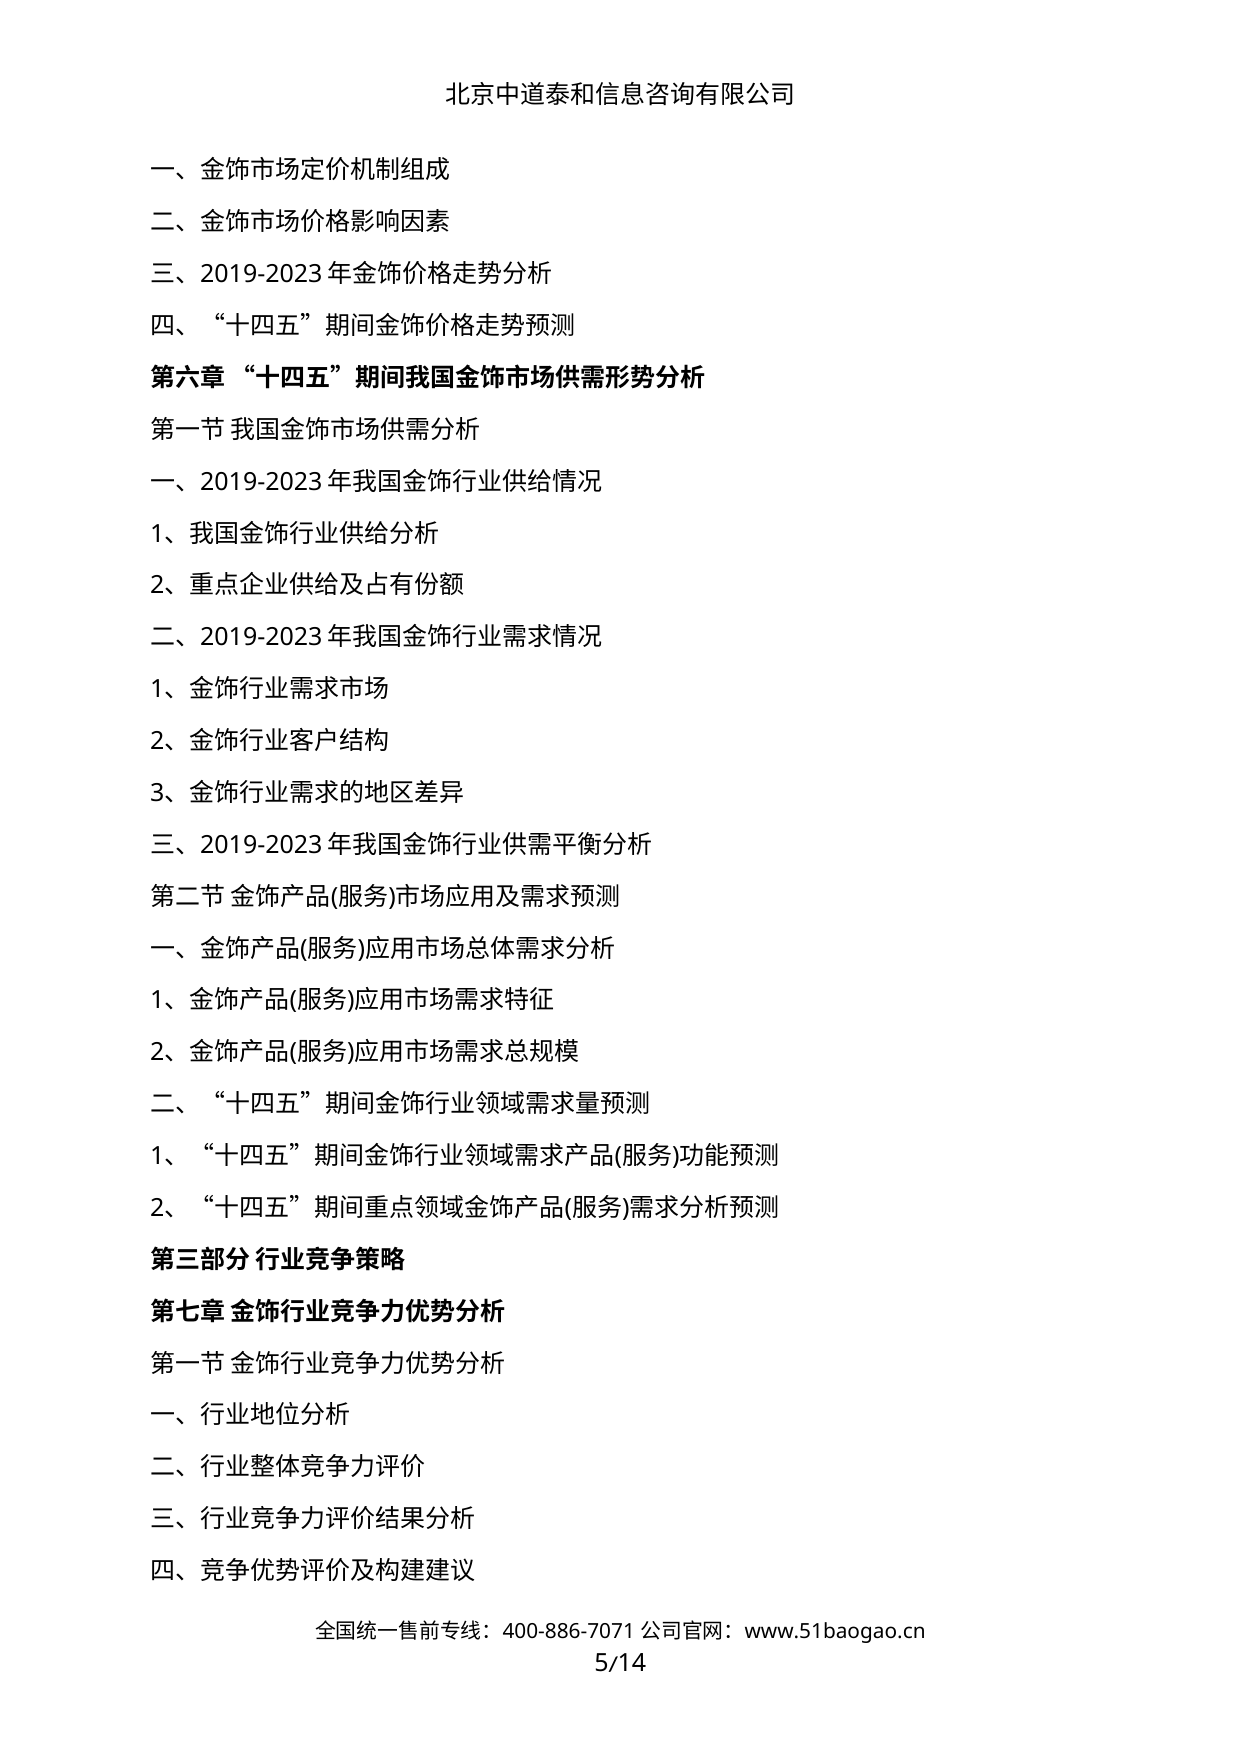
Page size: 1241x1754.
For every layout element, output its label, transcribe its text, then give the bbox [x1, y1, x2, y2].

text 二、“十四五”期间金饰行业领域需求量预测 [150, 1084, 1090, 1120]
text 二、2019-2023年我国金饰行业需求情况 [150, 617, 1090, 653]
text 三、2019-2023年我国金饰行业供需平衡分析 [150, 824, 1090, 861]
text 二、行业整体竞争力评价 [150, 1447, 1090, 1483]
text 1、金饰产品(服务)应用市场需求特征 [150, 980, 1090, 1016]
text 2、金饰产品(服务)应用市场需求总规模 [150, 1032, 1090, 1068]
text 四、“十四五”期间金饰价格走势预测 [150, 306, 1090, 342]
text 2、金饰行业客户结构 [150, 721, 1090, 757]
text 2、“十四五”期间重点领域金饰产品(服务)需求分析预测 [150, 1187, 1090, 1224]
text 第六章 “十四五”期间我国金饰市场供需形势分析 [150, 357, 1090, 394]
text 三、行业竞争力评价结果分析 [150, 1499, 1090, 1535]
text 一、金饰产品(服务)应用市场总体需求分析 [150, 928, 1090, 964]
text 第三部分 行业竞争策略 [150, 1239, 1090, 1276]
text 一、行业地位分析 [150, 1395, 1090, 1431]
text 第七章 金饰行业竞争力优势分析 [150, 1291, 1090, 1327]
text 三、2019-2023年金饰价格走势分析 [150, 254, 1090, 290]
text 1、“十四五”期间金饰行业领域需求产品(服务)功能预测 [150, 1136, 1090, 1172]
text 3、金饰行业需求的地区差异 [150, 772, 1090, 809]
text 四、竞争优势评价及构建建议 [150, 1551, 1090, 1587]
text 1、金饰行业需求市场 [150, 669, 1090, 705]
text 第一节 金饰行业竞争力优势分析 [150, 1343, 1090, 1379]
text 2、重点企业供给及占有份额 [150, 565, 1090, 601]
text 一、2019-2023年我国金饰行业供给情况 [150, 461, 1090, 497]
text 第二节 金饰产品(服务)市场应用及需求预测 [150, 876, 1090, 912]
text 第一节 我国金饰市场供需分析 [150, 409, 1090, 446]
text 1、我国金饰行业供给分析 [150, 513, 1090, 549]
text 一、金饰市场定价机制组成 [150, 150, 1090, 186]
text 二、金饰市场价格影响因素 [150, 202, 1090, 238]
